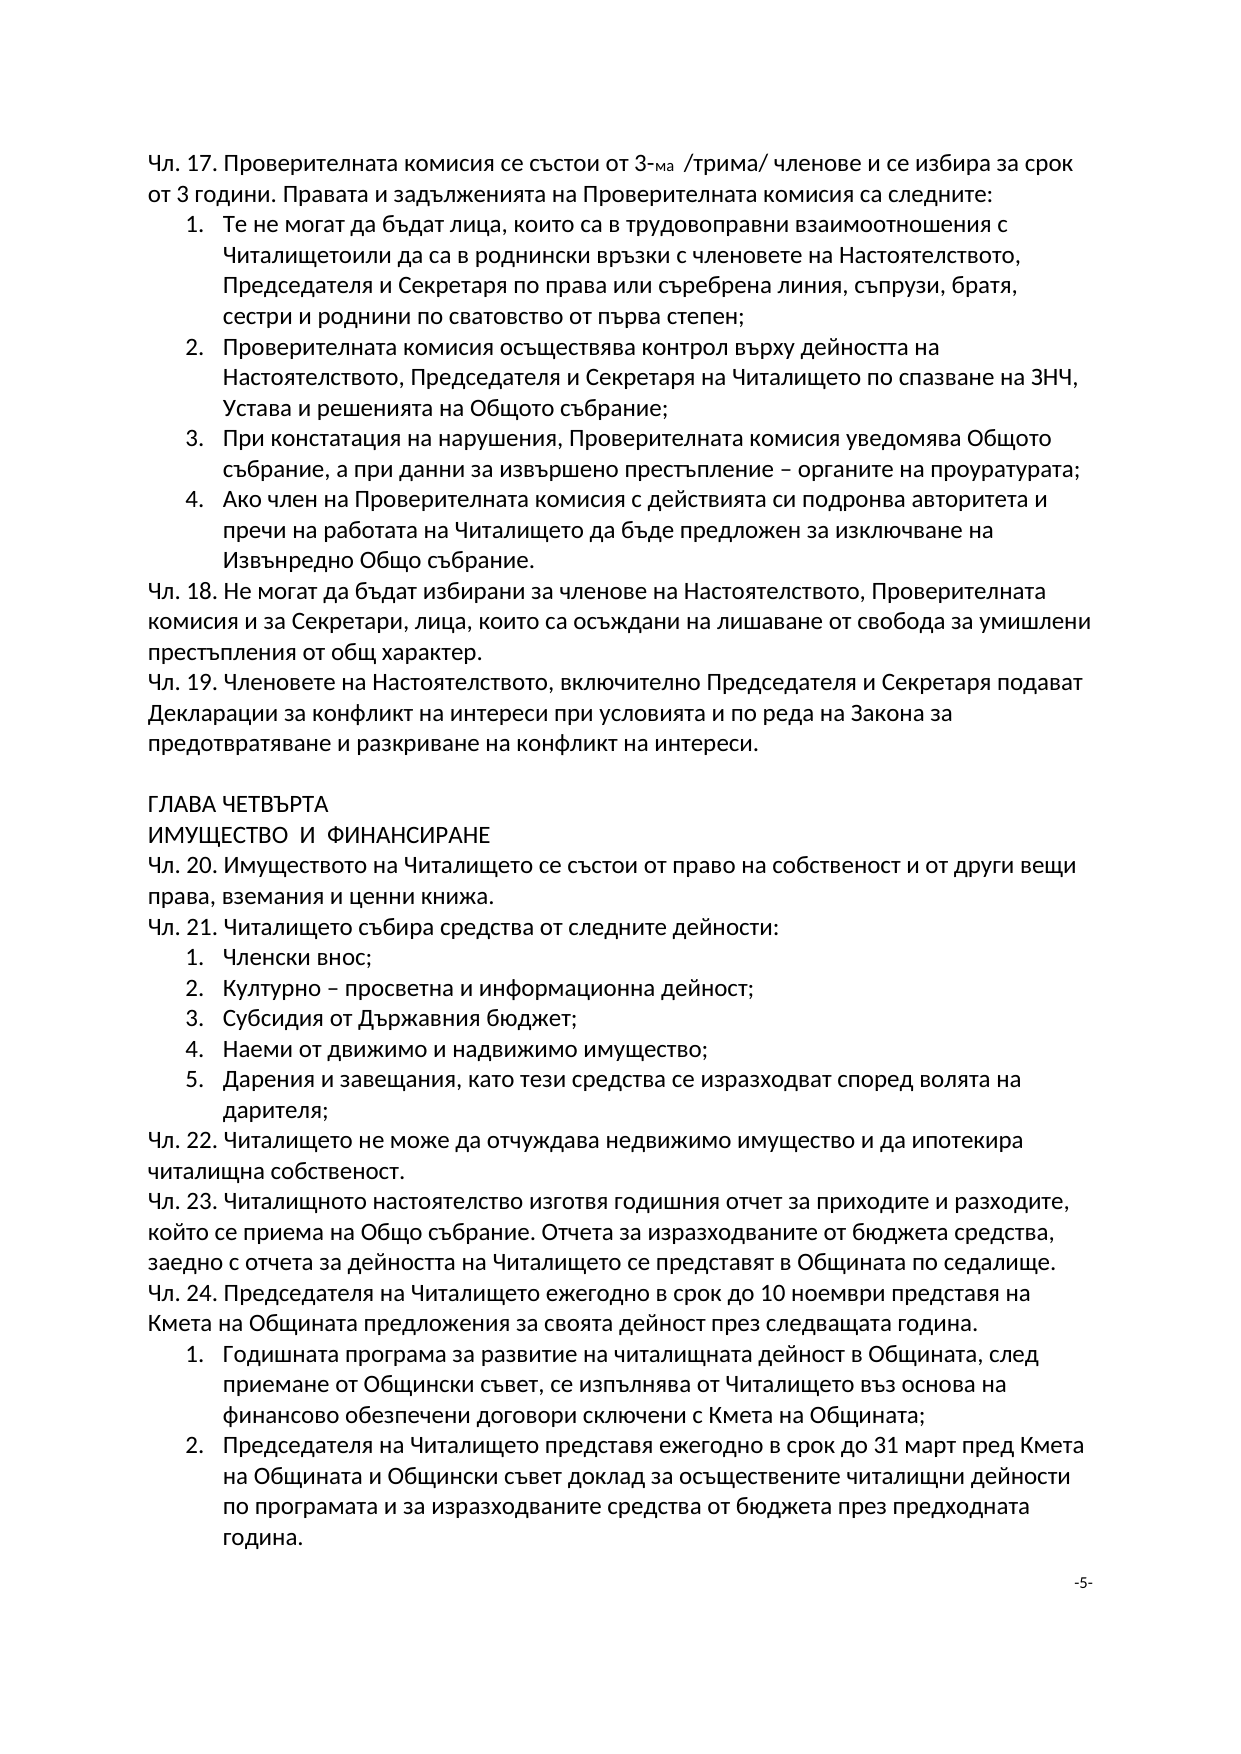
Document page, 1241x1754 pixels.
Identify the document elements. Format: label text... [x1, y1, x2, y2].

list Субсидия от Държавния бюджет; [185, 1002, 1093, 1033]
list Членски внос; [185, 941, 1093, 972]
text Чл. 22. Читалището не може да отчуждава недвижимо имущество и да ипотекира читалищна собственост. [148, 1124, 1093, 1185]
list Проверителната комисия осъществява контрол върху дейността на Настоятелството, Председателя и Секретаря на Читалището по спазване на ЗНЧ, Устава и решенията на Общото събрание; [185, 331, 1093, 422]
list Дарения и завещания, като тези средства се изразходват според волята на дарителя; [185, 1063, 1093, 1124]
list Годишната програма за развитие на читалищната дейност в Общината, след приемане от Общински съвет, се изпълнява от Читалището въз основа на финансово обезпечени договори сключени с Кмета на Общината; [185, 1338, 1093, 1429]
text Чл. 23. Читалищното настоятелство изготвя годишния отчет за приходите и разходите, който се приема на Общо събрание. Отчета за изразходваните от бюджета средства, заедно с отчета за дейността на Читалището се представят в Общината по седалище. [148, 1185, 1093, 1277]
text Чл. 19. Членовете на Настоятелството, включително Председателя и Секретаря подават Декларации за конфликт на интереси при условията и по реда на Закона за предотвратяване и разкриване на конфликт на интереси. [148, 666, 1093, 758]
text Чл. 18. Не могат да бъдат избирани за членове на Настоятелството, Проверителната комисия и за Секретари, лица, които са осъждани на лишаване от свобода за умишлени престъпления от общ характер. [148, 575, 1093, 666]
text Чл. 24. Председателя на Читалището ежегодно в срок до 10 ноември представя на Кмета на Общината предложения за своята дейност през следващата година. [148, 1277, 1093, 1338]
text ГЛАВА ЧЕТВЪРТА [148, 788, 1093, 819]
list Те не могат да бъдат лица, които са в трудовоправни взаимоотношения с Читалищетоили да са в роднински връзки с членовете на Настоятелството, Председателя и Секретаря по права или съребрена линия, съпрузи, братя, сестри и роднини по сватовство от първа степен; [185, 209, 1093, 331]
list Ако член на Проверителната комисия с действията си подронва авторитета и пречи на работата на Читалището да бъде предложен за изключване на Извънредно Общо събрание. [185, 483, 1093, 575]
text Чл. 20. Имуществото на Читалището се състои от право на собственост и от други вещи права, вземания и ценни книжа. [148, 849, 1093, 911]
list Културно – просветна и информационна дейност; [185, 972, 1093, 1002]
list При констатация на нарушения, Проверителната комисия уведомява Общото събрание, а при данни за извършено престъпление – органите на проуратурата; [185, 422, 1093, 483]
list Наеми от движимо и надвижимо имущество; [185, 1033, 1093, 1063]
text Чл. 17. Проверителната комисия се състои от 3-ма /трима/ членове и се избира за срок от 3 години. Правата и задълженията на Проверителната комисия са следните: [148, 148, 1093, 209]
list Председателя на Читалището представя ежегодно в срок до 31 март пред Кмета на Общината и Общински съвет доклад за осъществените читалищни дейности по програмата и за изразходваните средства от бюджета през предходната година. [185, 1429, 1093, 1552]
text Чл. 21. Читалището събира средства от следните дейности: [148, 911, 1093, 941]
text ИМУЩЕСТВО И ФИНАНСИРАНЕ [148, 819, 1093, 849]
list -5- [223, 1572, 1093, 1592]
